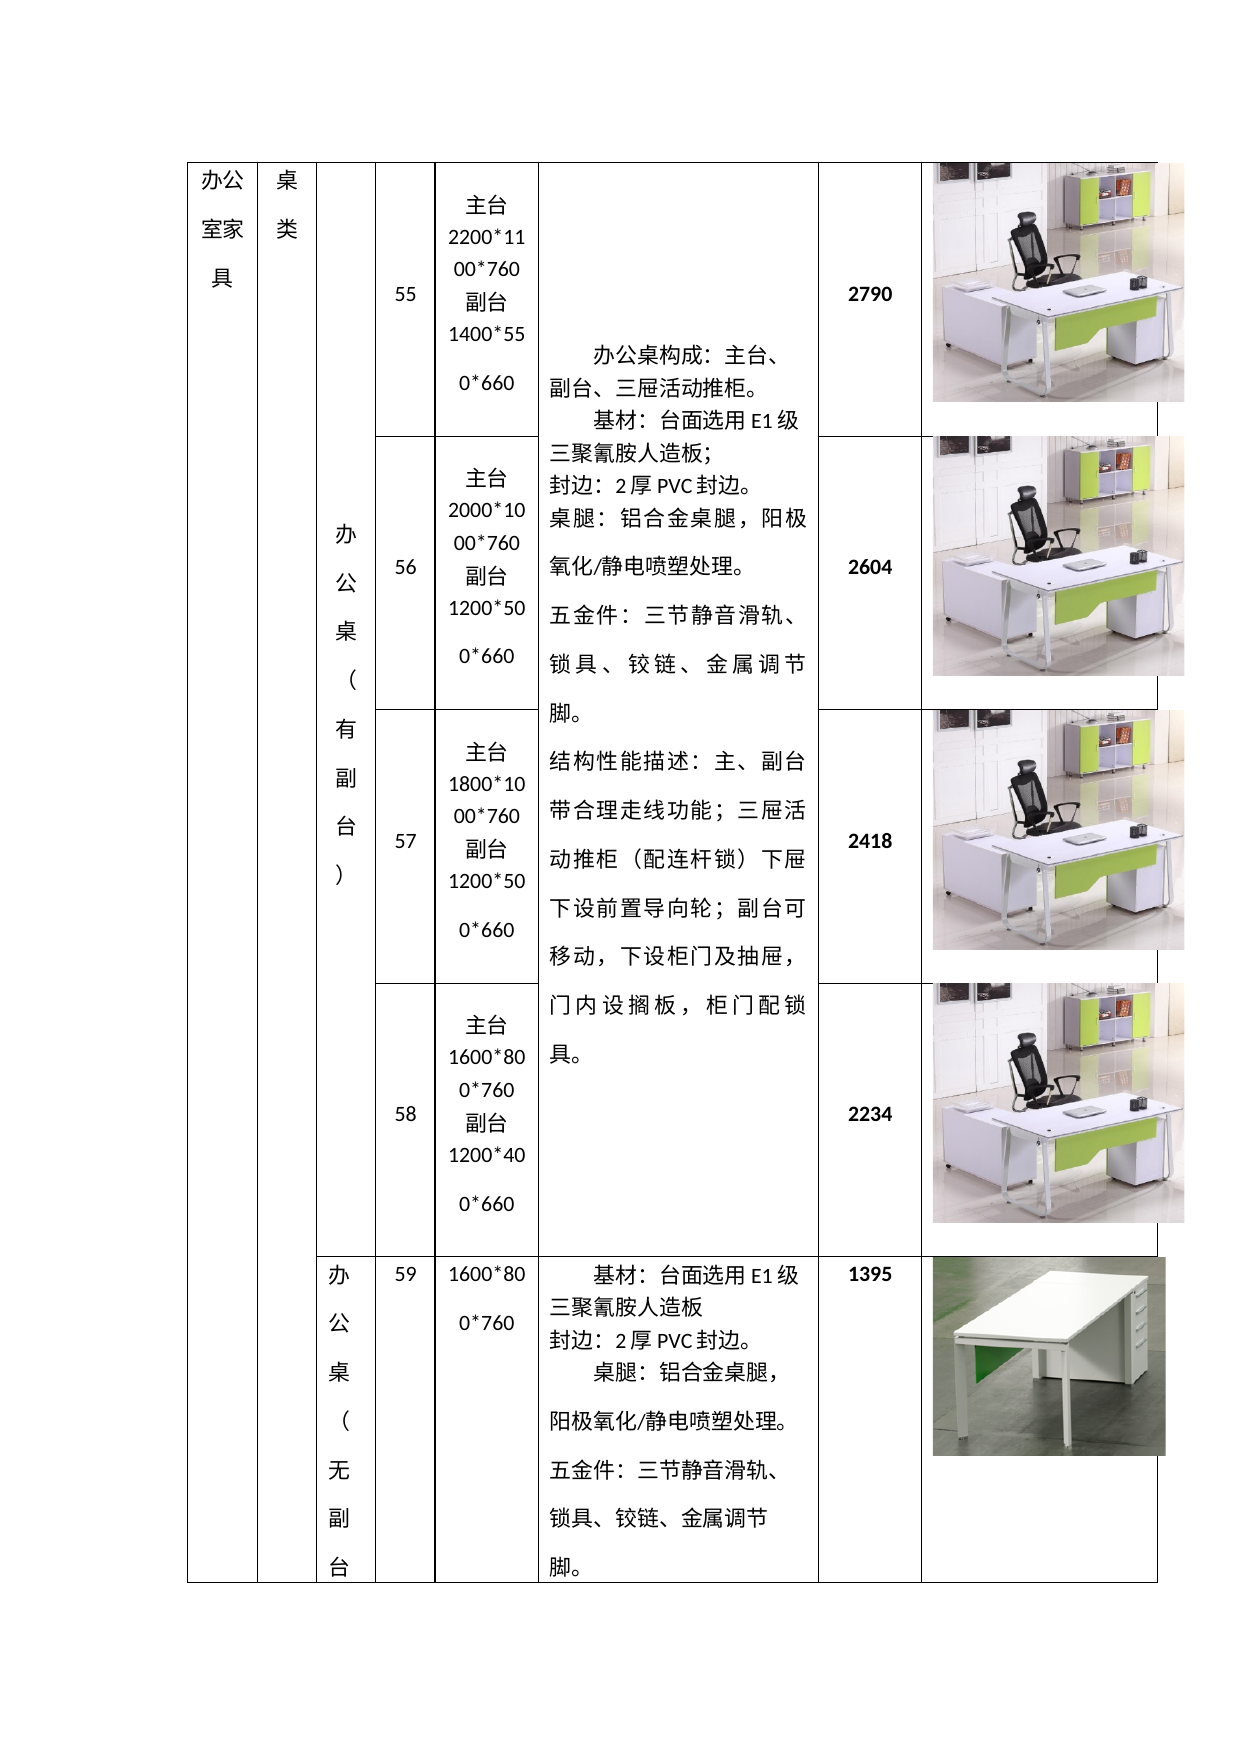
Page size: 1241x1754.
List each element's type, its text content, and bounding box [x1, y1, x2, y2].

table_cell 2418 [819, 710, 921, 983]
table_cell [922, 710, 1157, 983]
table_cell 2790 [819, 163, 921, 436]
picture [932, 710, 1185, 950]
table_cell 办公桌构成：主台、副台、三屉活动推柜。 基材：台面选用E1级三聚氰胺人造板； 封边：2厚PVC封边。 桌腿：铝合金桌腿，阳极氧化/静电喷塑处理。 五金件：三节静音滑轨、锁具、铰链、金属调节脚。 结构性能描述：主、副台带合理走线功能；三屉活动推柜（配连杆锁）下屉下设前置导向轮；副台可移动，下设柜门及抽屉，门内设搁板，柜门配锁具。 [539, 163, 818, 1256]
table_cell 56 [376, 437, 434, 709]
table_cell 主台2200*1100*760 副台 1400*550*660 [436, 163, 538, 436]
table_cell 办公桌（有副台） [317, 163, 375, 1256]
table_cell 办公桌（无副台） [317, 1257, 375, 1582]
picture [932, 163, 1185, 402]
table_cell [922, 437, 1157, 709]
table_cell [922, 984, 1157, 1256]
table_cell 主台1800*1000*760 副台 1200*500*660 [436, 710, 538, 983]
table_cell 主台1600*800*760 副台 1200*400*660 [436, 984, 538, 1256]
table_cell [539, 1257, 818, 1582]
picture [932, 983, 1185, 1223]
table_cell [922, 163, 1157, 436]
table_cell 57 [376, 710, 434, 983]
table_cell 55 [376, 163, 434, 436]
table_cell 58 [376, 984, 434, 1256]
table_cell 办公室家具 [188, 163, 257, 1582]
table_cell 主台2000*1000*760 副台 1200*500*660 [436, 437, 538, 709]
table_cell 2604 [819, 437, 921, 709]
table_cell 59 [376, 1257, 434, 1582]
table_cell 1395 [819, 1257, 921, 1582]
table_cell 桌类 [258, 163, 316, 1582]
table_cell 2234 [819, 984, 921, 1256]
picture [932, 436, 1185, 676]
picture [932, 1257, 1166, 1456]
table_cell [922, 1257, 1157, 1582]
table_cell 1600*800*760 [436, 1257, 538, 1582]
